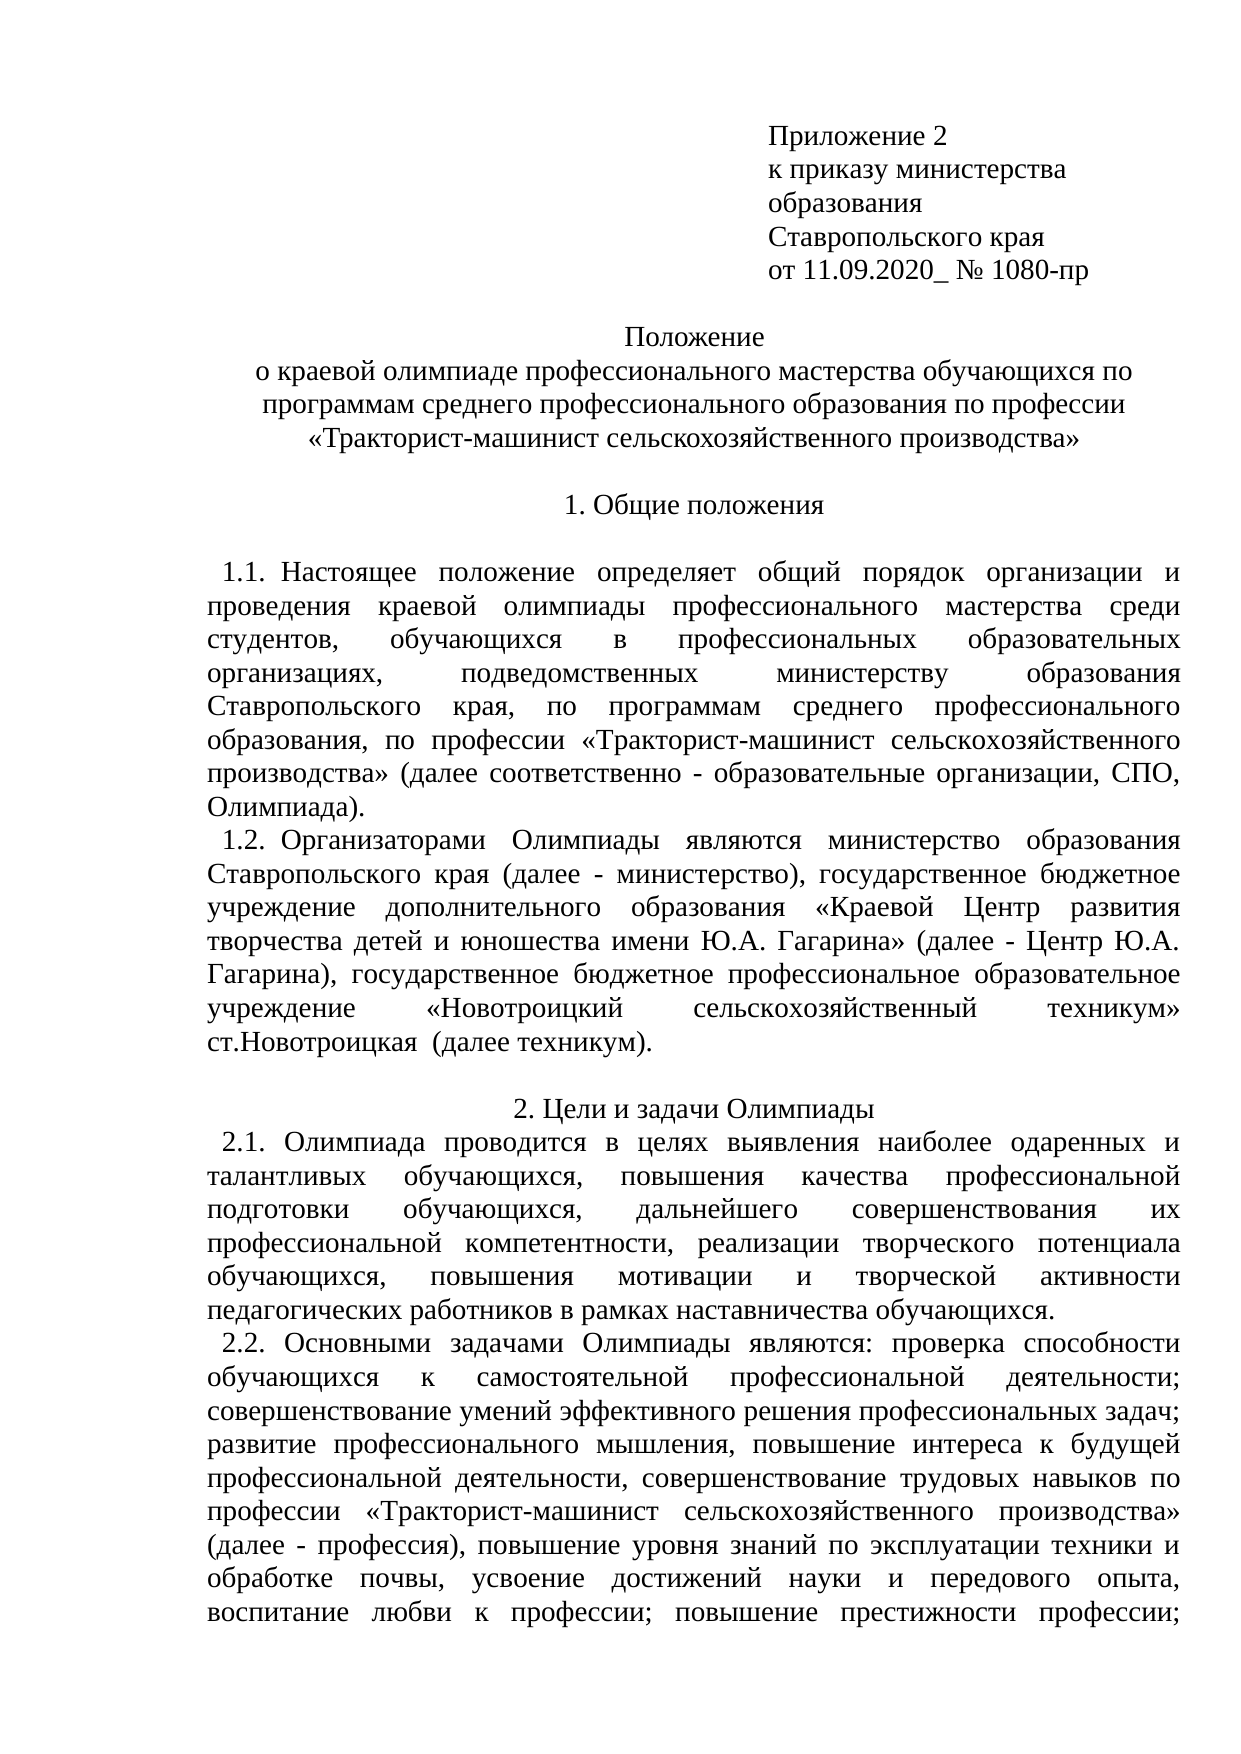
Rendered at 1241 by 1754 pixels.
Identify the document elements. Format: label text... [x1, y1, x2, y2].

text о краевой олимпиаде профессионального мастерства обучающихся по программам среднего профессионального образования по профессии «Тракторист-машинист сельскохозяйственного производства» [207, 353, 1181, 453]
text Положение [207, 319, 1182, 353]
text от 11.09.2020_ № 1080-пр [768, 252, 1181, 286]
text Ставропольского края [768, 219, 1181, 252]
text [207, 1326, 1181, 1627]
text 1. Общие положения [207, 487, 1181, 521]
text 2.1. Олимпиада проводится в целях выявления наиболее одаренных и талантливых обучающихся, повышения качества профессиональной подготовки обучающихся, дальнейшего совершенствования их профессиональной компетентности, реализации творческого потенциала обучающихся, повышения мотивации и творческой активности педагогических работников в рамках наставничества обучающихся. [207, 1124, 1181, 1326]
text Приложение 2 [768, 118, 1181, 152]
text 2. Цели и задачи Олимпиады [207, 1091, 1181, 1124]
list Организаторами Олимпиады являются министерство образования Ставропольского края (далее - министерство), государственное бюджетное учреждение дополнительного образования «Краевой Центр развития творчества детей и юношества имени Ю.А. Гагарина» (далее - Центр Ю.А. Гагарина), государственное бюджетное профессиональное образовательное учреждение «Новотроицкий сельскохозяйственный техникум» ст.Новотроицкая (далее техникум). [207, 822, 1181, 1057]
list Настоящее положение определяет общий порядок организации и проведения краевой олимпиады профессионального мастерства среди студентов, обучающихся в профессиональных образовательных организациях, подведомственных министерству образования Ставропольского края, по программам среднего профессионального образования, по профессии «Тракторист-машинист сельскохозяйственного производства» (далее соответственно - образовательные организации, СПО, Олимпиада). [207, 554, 1181, 822]
text образования [768, 185, 1181, 219]
text к приказу министерства [768, 152, 1181, 185]
